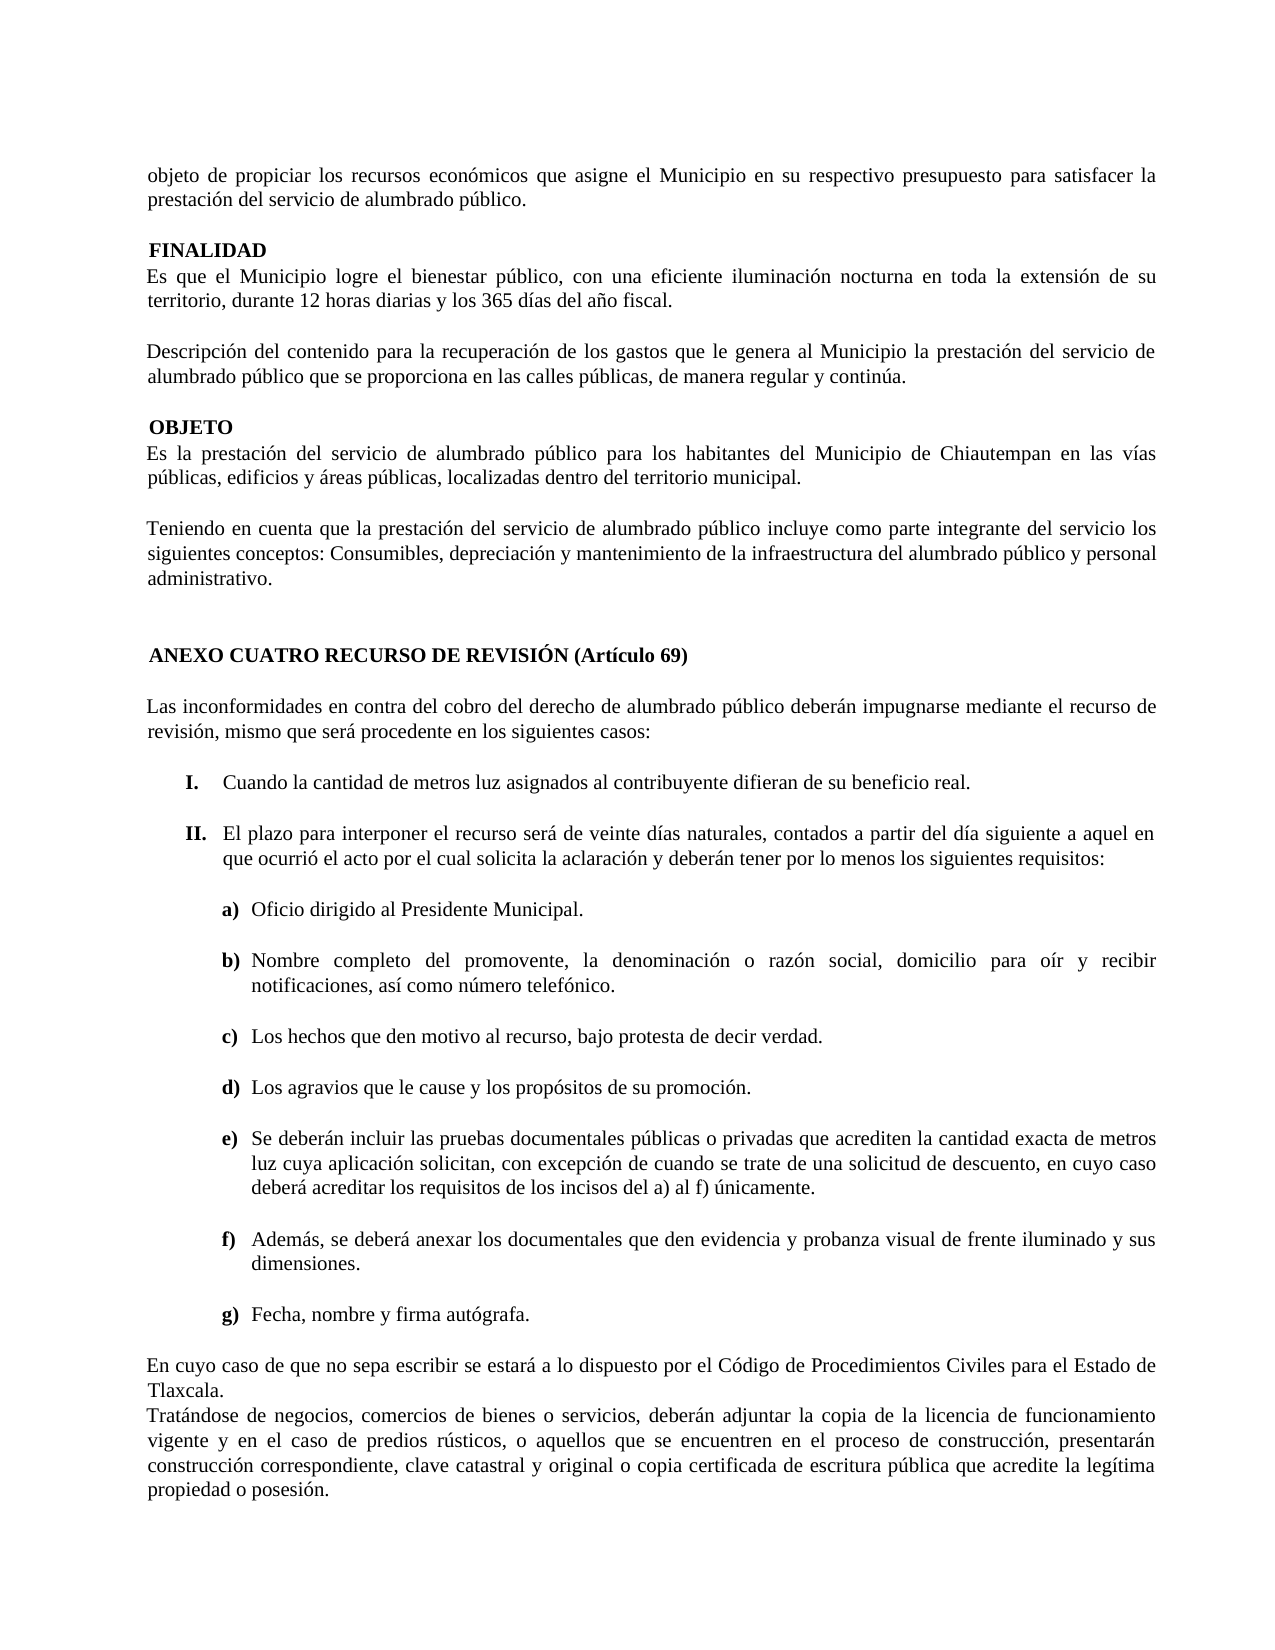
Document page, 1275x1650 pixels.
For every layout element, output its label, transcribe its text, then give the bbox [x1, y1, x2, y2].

list Cuando la cantidad de metros luz asignados al contribuyente difieran de su beneficio real. [185, 770, 1157, 794]
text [146, 162, 1157, 211]
text En cuyo caso de que no sepa escribir se estará a lo dispuesto por el Código de Procedimientos Civiles para el Estado de Tlaxcala. [146, 1353, 1157, 1402]
list Se deberán incluir las pruebas documentales públicas o privadas que acrediten la cantidad exacta de metros luz cuya aplicación solicitan, con excepción de cuando se trate de una solicitud de descuento, en cuyo caso deberá acreditar los requisitos de los incisos del a) al f) únicamente. [222, 1126, 1157, 1199]
subtitle OBJETO [149, 415, 1158, 439]
text Descripción del contenido para la recuperación de los gastos que le genera al Municipio la prestación del servicio de alumbrado público que se proporciona en las calles públicas, de manera regular y continúa. [146, 339, 1157, 388]
subtitle ANEXO CUATRO RECURSO DE REVISIÓN (Artículo 69) [149, 643, 1158, 667]
list Nombre completo del promovente, la denominación o razón social, domicilio para oír y recibir notificaciones, así como número telefónico. [222, 948, 1157, 997]
list Los agravios que le cause y los propósitos de su promoción. [222, 1075, 1157, 1099]
text Es que el Municipio logre el bienestar público, con una eficiente iluminación nocturna en toda la extensión de su territorio, durante 12 horas diarias y los 365 días del año fiscal. [146, 263, 1157, 312]
list Oficio dirigido al Presidente Municipal. [222, 897, 1157, 921]
text Tratándose de negocios, comercios de bienes o servicios, deberán adjuntar la copia de la licencia de funcionamiento vigente y en el caso de predios rústicos, o aquellos que se encuentren en el proceso de construcción, presentarán construcción correspondiente, clave catastral y original o copia certificada de escritura pública que acredite la legítima propiedad o posesión. [146, 1403, 1157, 1501]
list Los hechos que den motivo al recurso, bajo protesta de decir verdad. [222, 1024, 1157, 1048]
subtitle FINALIDAD [149, 238, 1158, 262]
text Las inconformidades en contra del cobro del derecho de alumbrado público deberán impugnarse mediante el recurso de revisión, mismo que será procedente en los siguientes casos: [146, 694, 1157, 743]
list El plazo para interponer el recurso será de veinte días naturales, contados a partir del día siguiente a aquel en que ocurrió el acto por el cual solicita la aclaración y deberán tener por lo menos los siguientes requisitos: [185, 821, 1157, 869]
list Además, se deberá anexar los documentales que den evidencia y probanza visual de frente iluminado y sus dimensiones. [222, 1226, 1157, 1275]
text Teniendo en cuenta que la prestación del servicio de alumbrado público incluye como parte integrante del servicio los siguientes conceptos: Consumibles, depreciación y mantenimiento de la infraestructura del alumbrado público y personal administrativo. [146, 516, 1157, 590]
list Fecha, nombre y firma autógrafa. [222, 1302, 1157, 1326]
text Es la prestación del servicio de alumbrado público para los habitantes del Municipio de Chiautempan en las vías públicas, edificios y áreas públicas, localizadas dentro del territorio municipal. [146, 440, 1157, 489]
